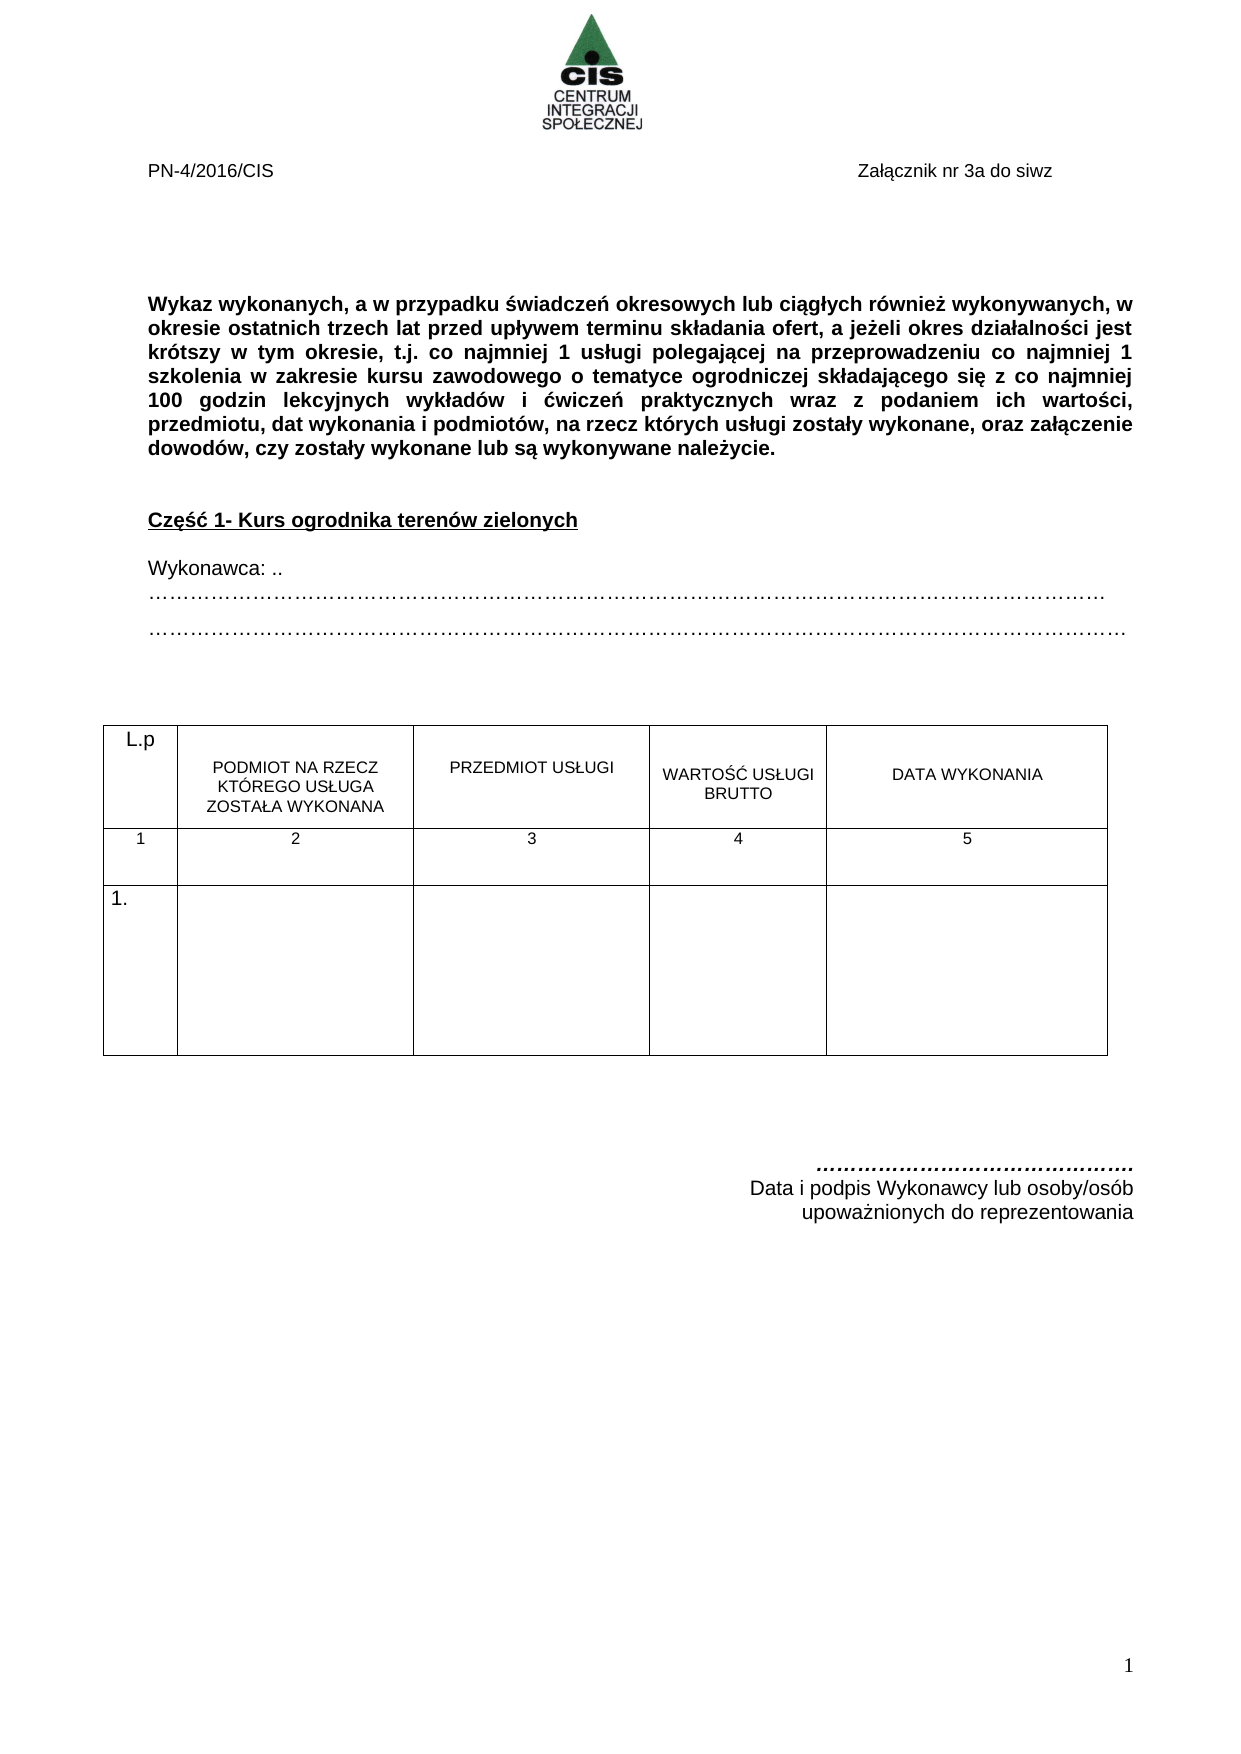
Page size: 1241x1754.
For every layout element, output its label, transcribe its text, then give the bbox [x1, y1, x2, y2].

subtitle upoważnionych do reprezentowania [148, 1200, 1134, 1224]
table_header DATA WYKONANIA [827, 726, 1107, 828]
text Wykaz wykonanych, a w przypadku świadczeń okresowych lub ciągłych również wykonywanych, w okresie ostatnich trzech lat przed upływem terminu składania ofert, a jeżeli okres działalności jest krótszy w tym okresie, t.j. co najmniej 1 usługi polegającej na przeprowadzeniu co najmniej 1 szkolenia w zakresie kursu zawodowego o tematyce ogrodniczej składającego się z co najmniej 100 godzin lekcyjnych wykładów i ćwiczeń praktycznych wraz z podaniem ich wartości, przedmiotu, dat wykonania i podmiotów, na rzecz których usługi zostały wykonane, oraz załączenie dowodów, czy zostały wykonane lub są wykonywane należycie. [148, 292, 1134, 460]
picture [542, 14, 643, 130]
text Wykonawca: ..………………………………………………………………………………………………………………………… [148, 556, 1134, 603]
subtitle Data i podpis Wykonawcy lub osoby/osób [148, 1176, 1134, 1200]
table_cell 5 [827, 829, 1107, 885]
table_cell 3 [414, 829, 649, 885]
table_header WARTOŚĆ USŁUGI BRUTTO [650, 726, 826, 828]
table_cell [827, 886, 1107, 1054]
text …………………………………………………………………………………………………………………………… [148, 616, 1134, 640]
table_header PODMIOT NA RZECZ KTÓREGO USŁUGA ZOSTAŁA WYKONANA [178, 726, 413, 828]
table_cell 1. [104, 886, 177, 1054]
table_cell [178, 886, 413, 1054]
table_cell [414, 886, 649, 1054]
text ………………………………………. [148, 1152, 1134, 1176]
table_header L.p [104, 726, 177, 828]
table_header PRZEDMIOT USŁUGI [414, 726, 649, 828]
table_cell 2 [178, 829, 413, 885]
text Część 1- Kurs ogrodnika terenów zielonych [148, 508, 1134, 532]
table_cell 4 [650, 829, 826, 885]
table_cell [650, 886, 826, 1054]
table_cell 1 [104, 829, 177, 885]
